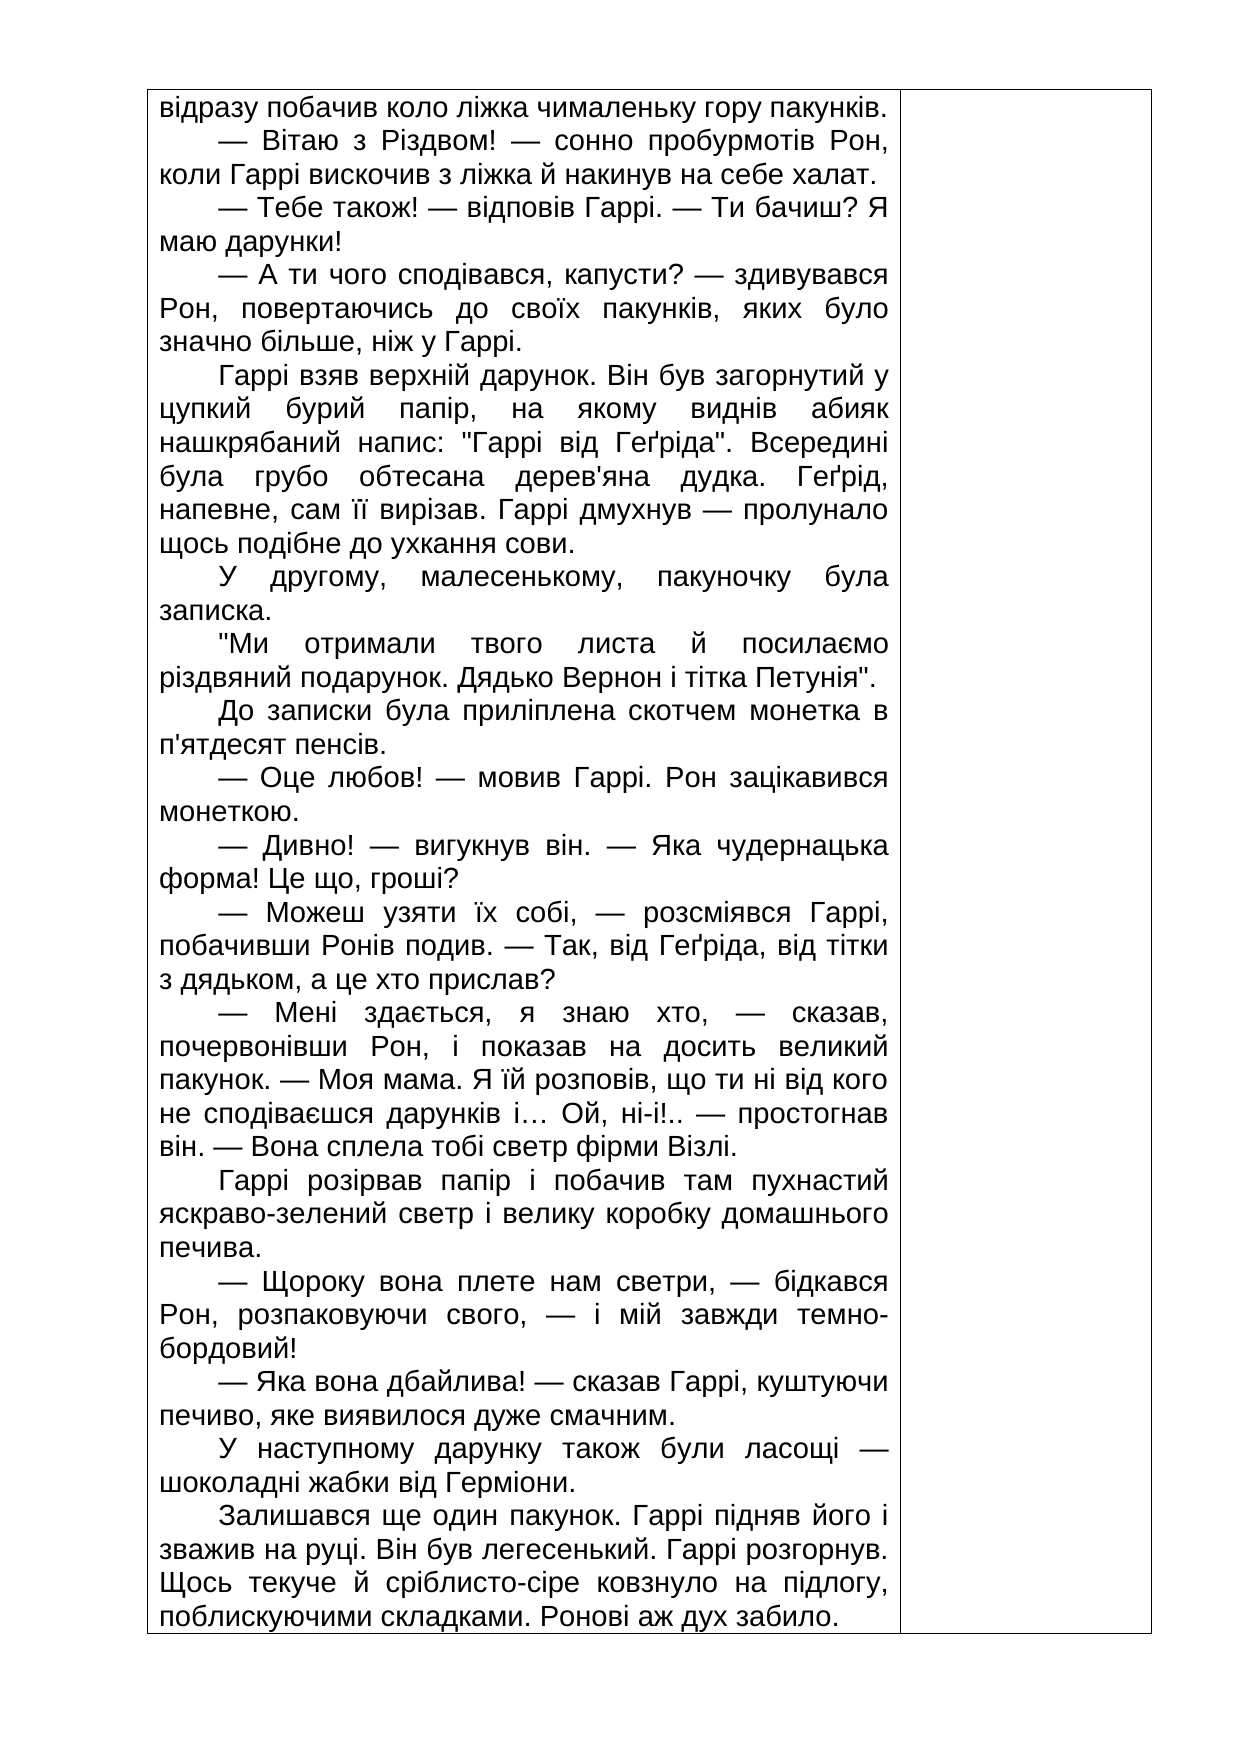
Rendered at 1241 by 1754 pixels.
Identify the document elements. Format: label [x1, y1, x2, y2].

table_header [901, 90, 1151, 1632]
table_header [148, 90, 900, 1632]
